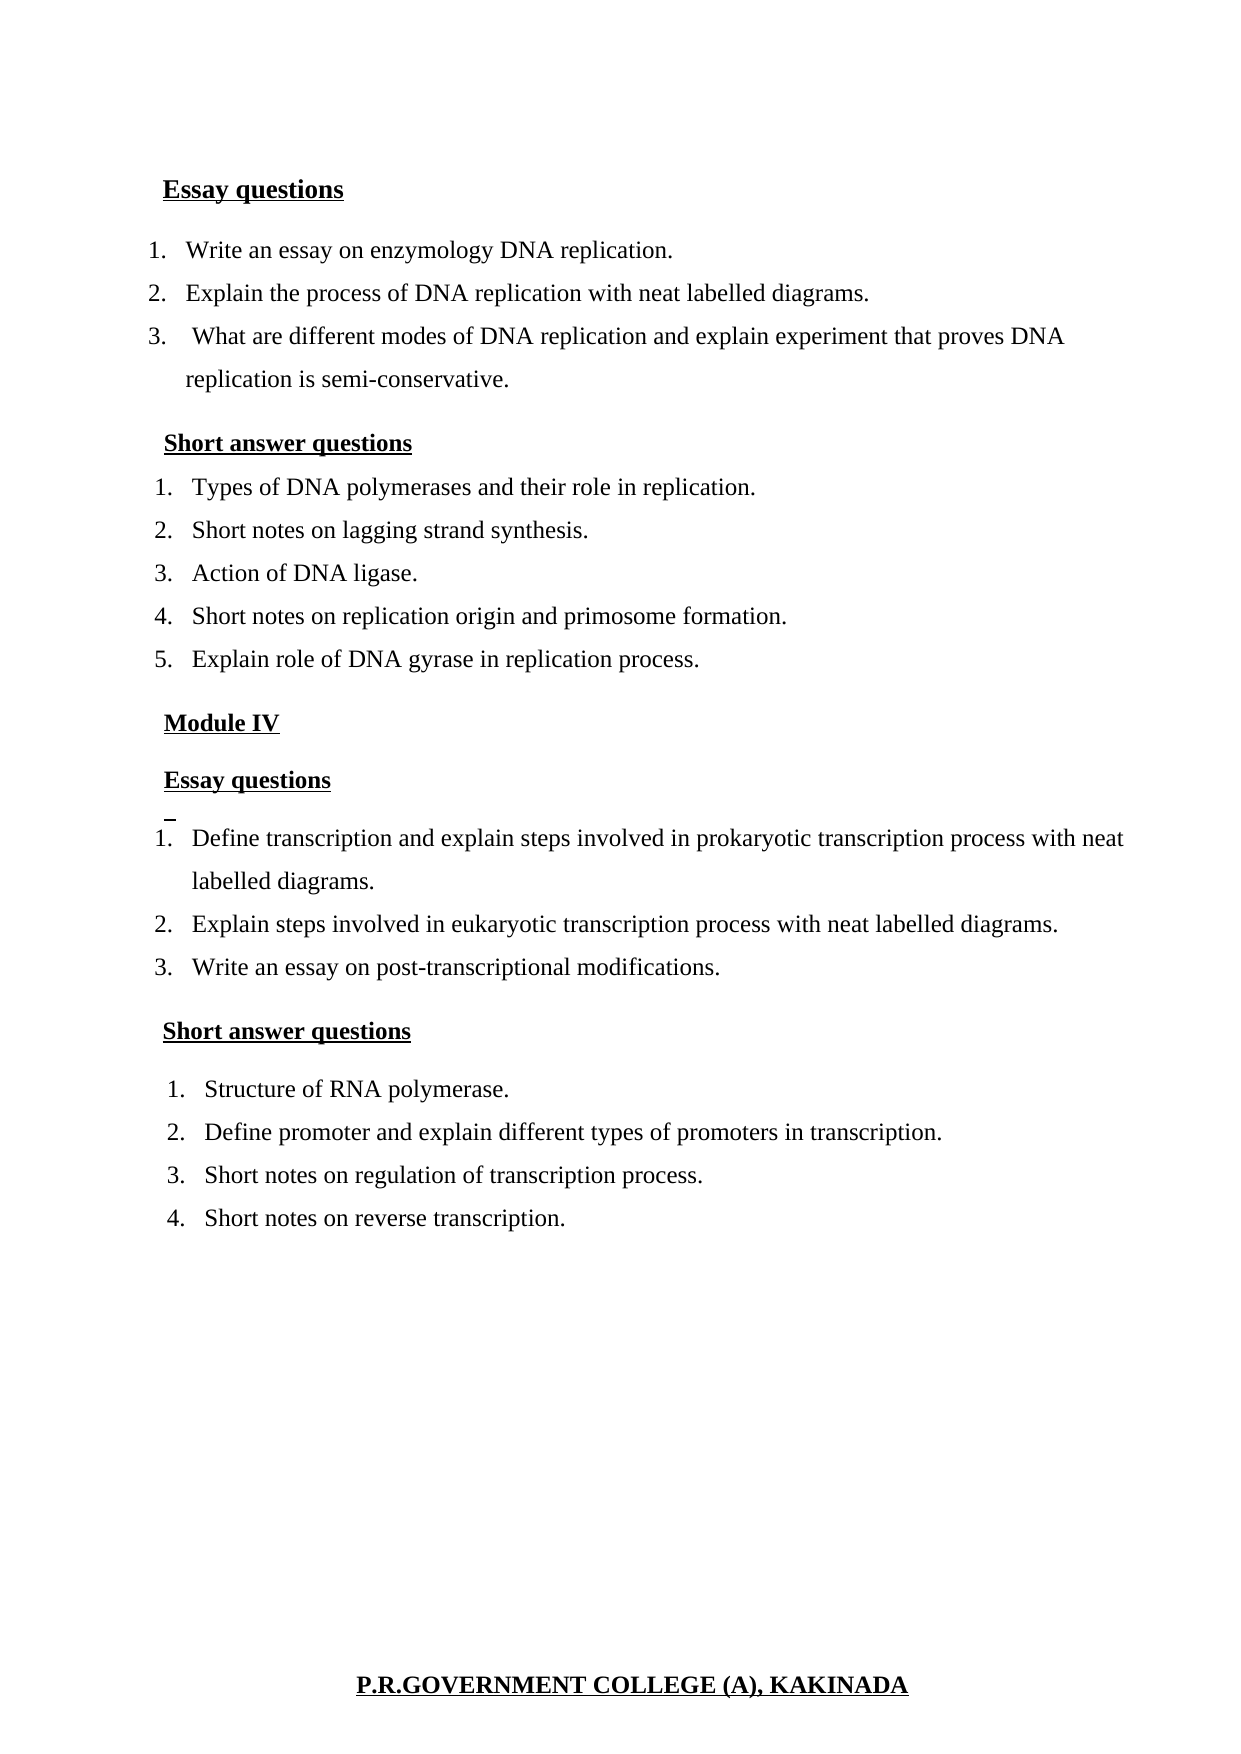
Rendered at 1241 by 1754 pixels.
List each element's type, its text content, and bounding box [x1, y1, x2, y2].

list Short notes on regulation of transcription process. [167, 1160, 1146, 1189]
list Write an essay on enzymology DNA replication. [148, 235, 1146, 264]
text Module IV [163, 708, 1146, 737]
text Short answer questions [163, 428, 1146, 457]
list Explain steps involved in eukaryotic transcription process with neat labelled diagrams. [154, 909, 1146, 938]
list Action of DNA ligase. [154, 558, 1146, 587]
text Essay questions [163, 766, 1146, 794]
list Explain the process of DNA replication with neat labelled diagrams. [148, 278, 1146, 307]
list Short notes on replication origin and primosome formation. [154, 601, 1146, 630]
list Types of DNA polymerases and their role in replication. [154, 472, 1146, 500]
text P.R.GOVERNMENT COLLEGE (A), KAKINADA [118, 1670, 1146, 1698]
list Define transcription and explain steps involved in prokaryotic transcription process with neat labelled diagrams. [154, 823, 1146, 895]
text Short answer questions [162, 1016, 1146, 1045]
text Essay questions [162, 173, 1146, 204]
list Explain role of DNA gyrase in replication process. [154, 644, 1146, 673]
list Short notes on lagging strand synthesis. [154, 515, 1146, 543]
list Short notes on reverse transcription. [167, 1203, 1146, 1232]
list Define promoter and explain different types of promoters in transcription. [167, 1117, 1146, 1146]
list What are different modes of DNA replication and explain experiment that proves DNA replication is semi-conservative. [148, 321, 1146, 393]
list Write an essay on post-transcriptional modifications. [154, 952, 1146, 981]
list Structure of RNA polymerase. [167, 1074, 1146, 1103]
